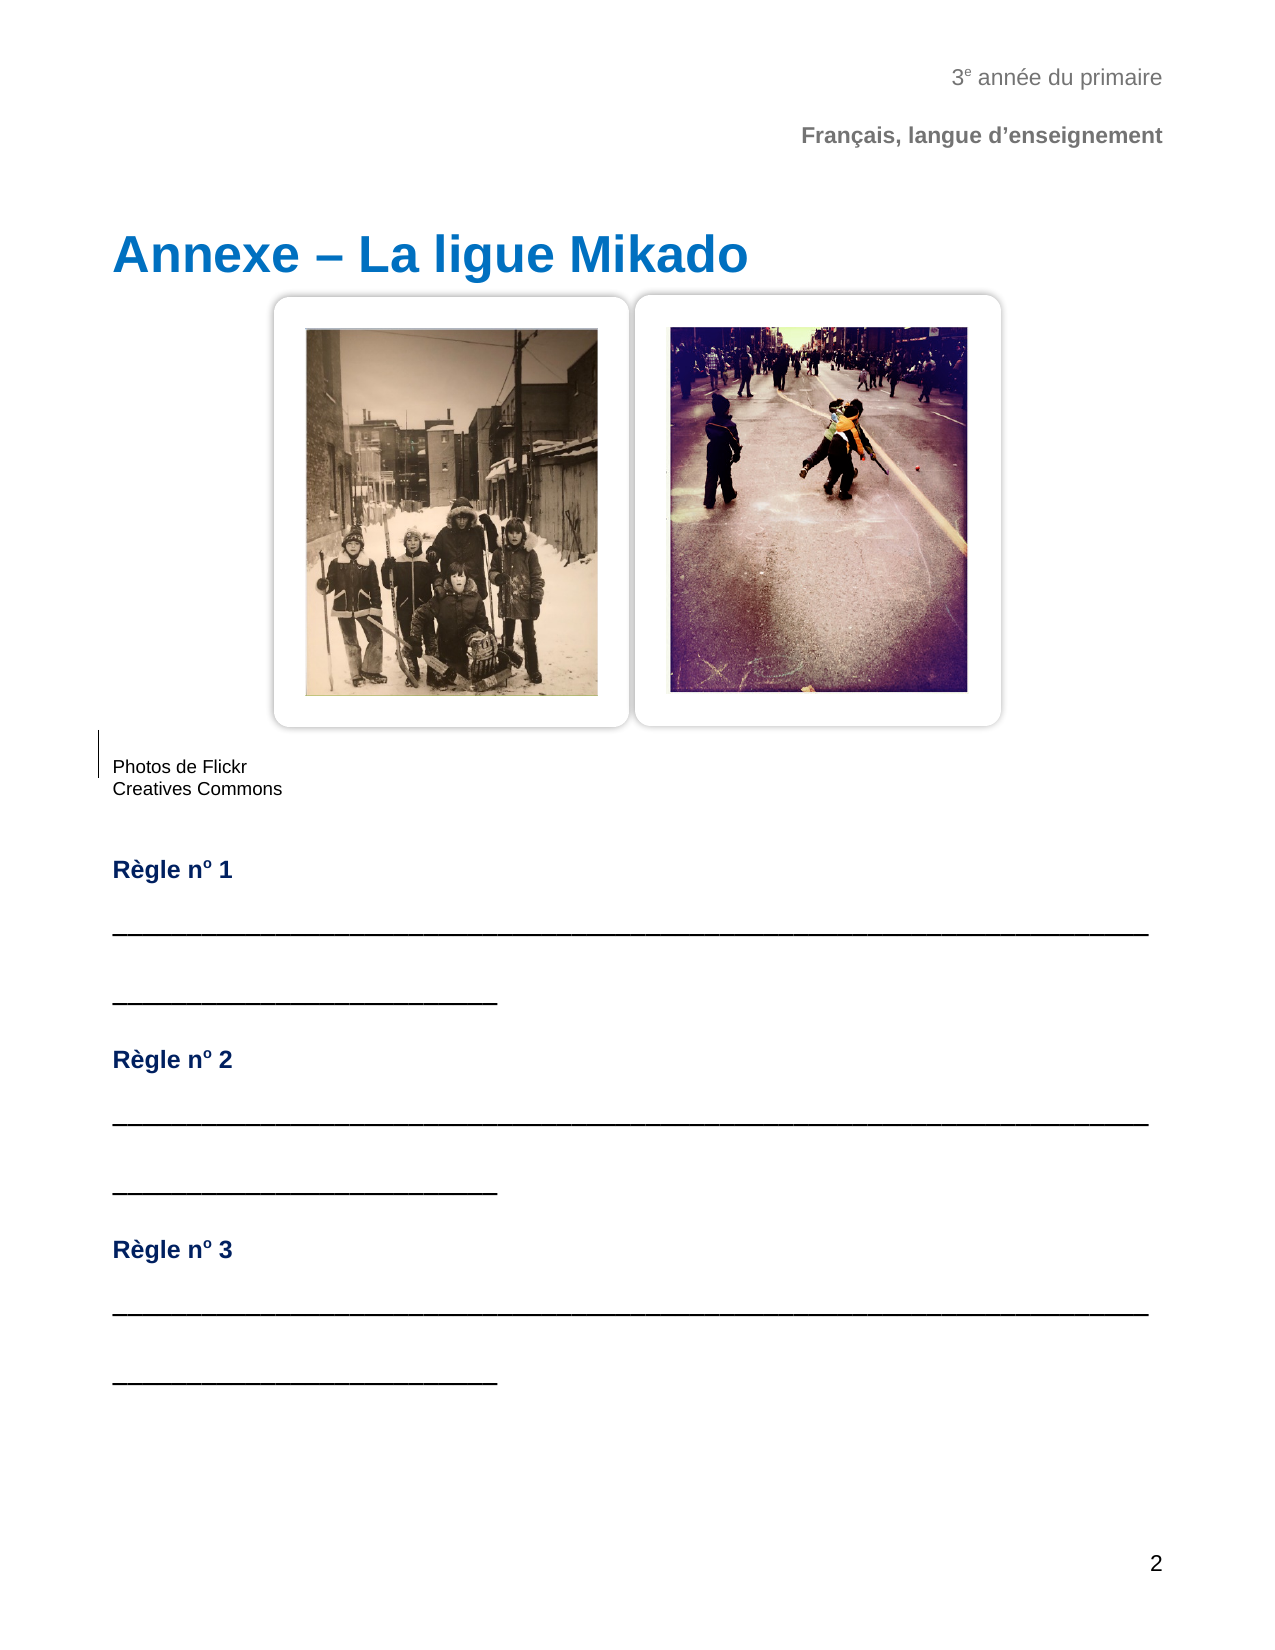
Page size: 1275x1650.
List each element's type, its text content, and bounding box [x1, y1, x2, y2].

picture [305, 328, 598, 696]
text Creatives Commons [112, 778, 1162, 799]
text ________________________________________________________________________________________________ [112, 1276, 1162, 1390]
text Règle no 2 [112, 1045, 1162, 1074]
picture [666, 327, 969, 694]
text Photos de Flickr [112, 756, 1162, 778]
text Français, langue d’enseignement [112, 122, 1162, 148]
text Règle no 1 [112, 855, 1162, 884]
text Annexe – La ligue Mikado [112, 223, 1162, 283]
text ________________________________________________________________________________________________ [112, 896, 1162, 1010]
text ________________________________________________________________________________________________ [112, 1086, 1162, 1200]
text Règle no 3 [112, 1235, 1162, 1264]
